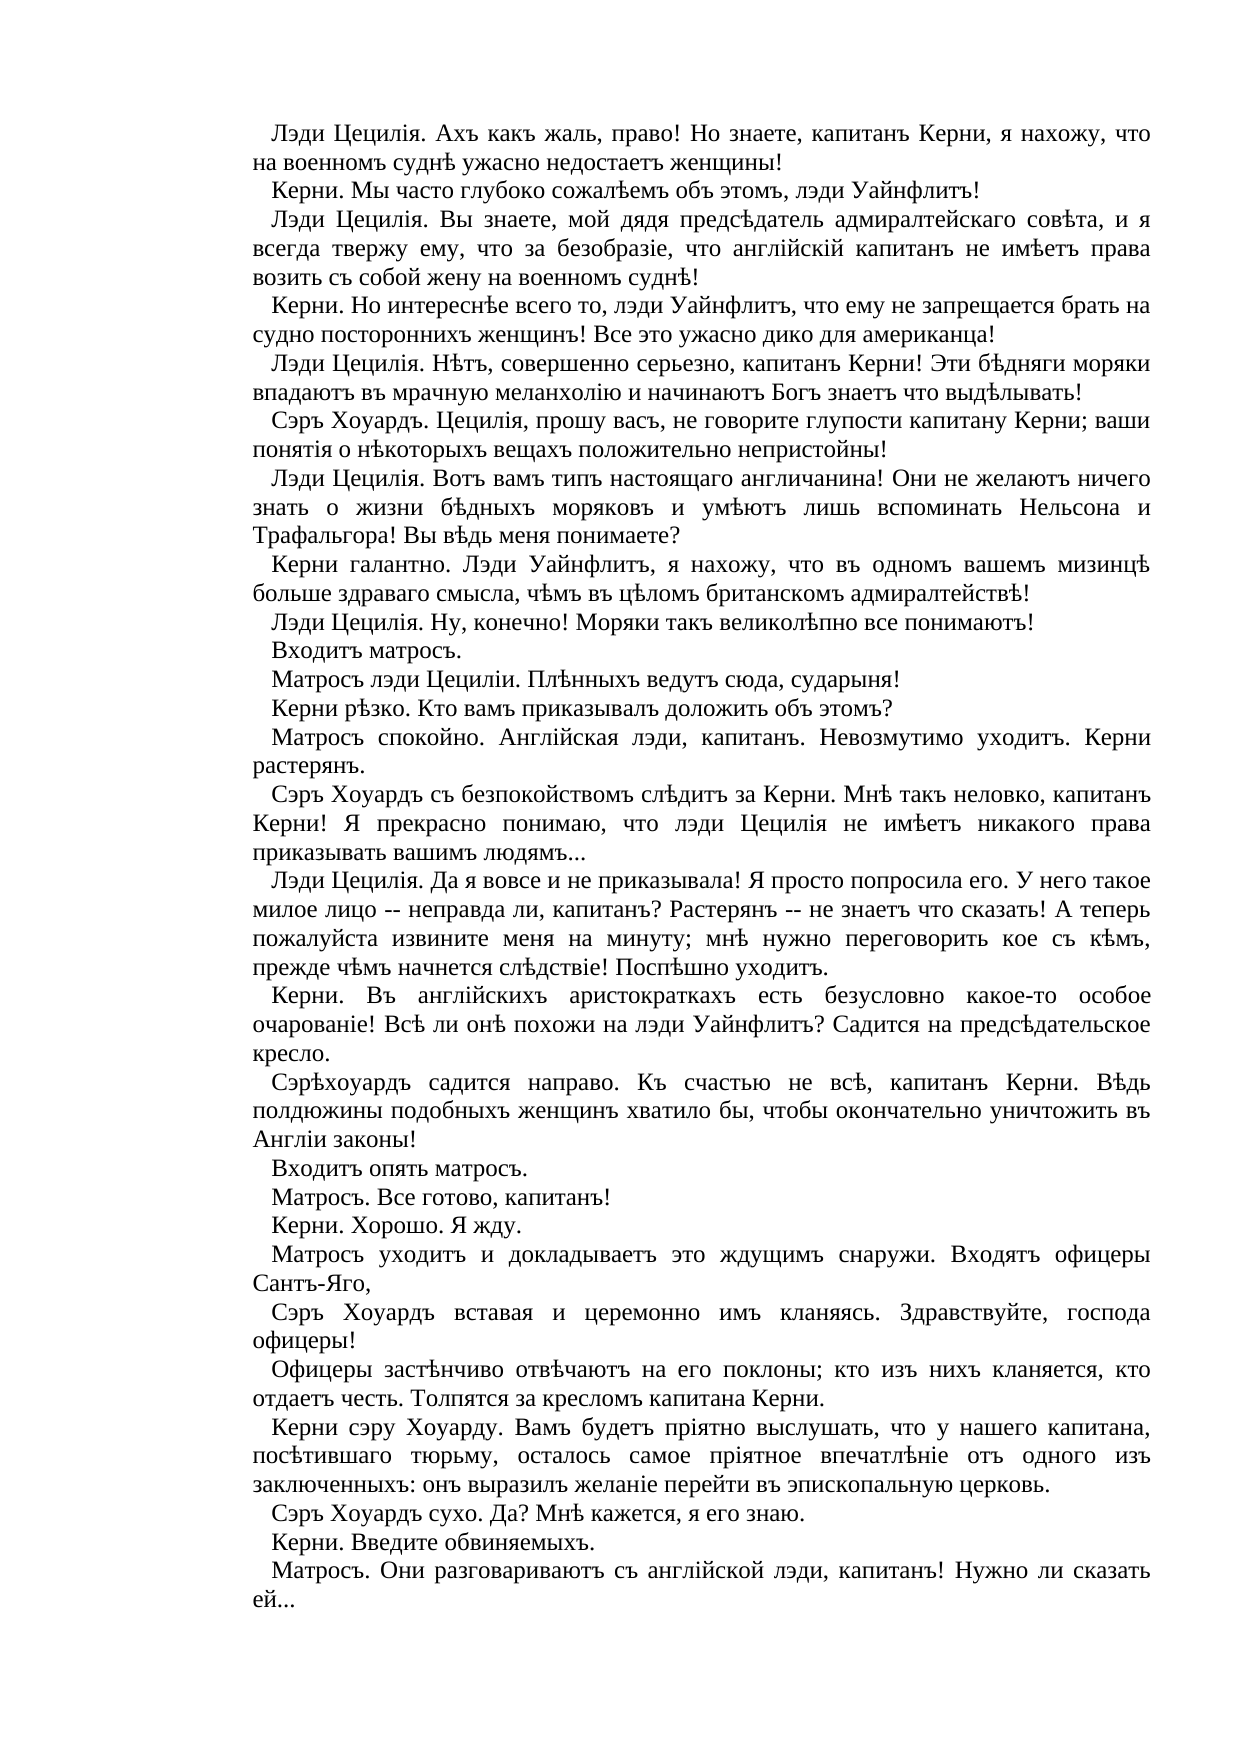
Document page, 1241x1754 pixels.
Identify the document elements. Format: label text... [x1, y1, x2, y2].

text Матросъ. Все готово, капитанъ! [252, 1182, 1152, 1211]
text Лэди Цецилія. Ахъ какъ жаль, право! Но знаете, капитанъ Керни, я нахожу, что на военномъ суднѣ ужасно недостаетъ женщины! [252, 118, 1152, 176]
text Сэръ Хоуардъ сухо. Да? Мнѣ кажется, я его знаю. [252, 1498, 1152, 1527]
text Керни. Введите обвиняемыхъ. [252, 1527, 1152, 1556]
text Керни. Въ англійскихъ аристократкахъ есть безусловно какое-то особое очарованіе! Всѣ ли онѣ похожи на лэди Уайнфлитъ? Садится на предсѣдательское кресло. [252, 981, 1152, 1067]
text Керни. Хорошо. Я жду. [252, 1211, 1152, 1239]
text Керни рѣзко. Кто вамъ приказывалъ доложить объ этомъ? [252, 693, 1152, 722]
text Сэръ Хоуардъ съ безпокойствомъ слѣдитъ за Керни. Мнѣ такъ неловко, капитанъ Керни! Я прекрасно понимаю, что лэди Цецилія не имѣетъ никакого права приказывать вашимъ людямъ... [252, 779, 1152, 866]
text Лэди Цецилія. Вотъ вамъ типъ настоящаго англичанина! Они не желаютъ ничего знать о жизни бѣдныхъ моряковъ и умѣютъ лишь вспоминать Нельсона и Трафальгора! Вы вѣдь меня понимаете? [252, 463, 1152, 549]
text Матросъ спокойно. Англійская лэди, капитанъ. Невозмутимо уходитъ. Керни растерянъ. [252, 722, 1152, 779]
text Офицеры застѣнчиво отвѣчаютъ на его поклоны; кто изъ нихъ кланяется, кто отдаетъ честь. Толпятся за кресломъ капитана Керни. [252, 1354, 1152, 1412]
text Лэди Цецилія. Да я вовсе и не приказывала! Я просто попросила его. У него такое милое лицо -- неправда ли, капитанъ? Растерянъ -- не знаетъ что сказать! А теперь пожалуйста извините меня на минуту; мнѣ нужно переговорить кое съ кѣмъ, прежде чѣмъ начнется слѣдствіе! Поспѣшно уходитъ. [252, 866, 1152, 981]
text Лэди Цецилія. Нѣтъ, совершенно серьезно, капитанъ Керни! Эти бѣдняги моряки впадаютъ въ мрачную меланхолію и начинаютъ Богъ знаетъ что выдѣлывать! [252, 348, 1152, 406]
text Лэди Цецилія. Вы знаете, мой дядя предсѣдатель адмиралтейскаго совѣта, и я всегда твержу ему, что за безобразіе, что англійскій капитанъ не имѣетъ права возить съ собой жену на военномъ суднѣ! [252, 204, 1152, 291]
text Сэръ Хоуардъ вставая и церемонно имъ кланяясь. Здравствуйте, господа офицеры! [252, 1297, 1152, 1354]
text Керни. Мы часто глубоко сожалѣемъ объ этомъ, лэди Уайнфлитъ! [252, 176, 1152, 204]
text Керни сэру Хоуарду. Вамъ будетъ пріятно выслушать, что у нашего капитана, посѣтившаго тюрьму, осталось самое пріятное впечатлѣніе отъ одного изъ заключенныхъ: онъ выразилъ желаніе перейти въ эпископальную церковь. [252, 1412, 1152, 1498]
text Матросъ уходитъ и докладываетъ это ждущимъ снаружи. Входятъ офицеры Сантъ-Яго, [252, 1239, 1152, 1297]
text Матросъ. Они разговариваютъ съ англійской лэди, капитанъ! Нужно ли сказать ей... [252, 1556, 1152, 1613]
text Керни галантно. Лэди Уайнфлитъ, я нахожу, что въ одномъ вашемъ мизинцѣ больше здраваго смысла, чѣмъ въ цѣломъ британскомъ адмиралтействѣ! [252, 549, 1152, 607]
text Сэръ Хоуардъ. Цецилія, прошу васъ, не говорите глупости капитану Керни; ваши понятія о нѣкоторыхъ вещахъ положительно непристойны! [252, 406, 1152, 463]
text Керни. Но интереснѣе всего то, лэди Уайнфлитъ, что ему не запрещается брать на судно постороннихъ женщинъ! Все это ужасно дико для американца! [252, 291, 1152, 348]
text Входитъ опять матросъ. [252, 1153, 1152, 1182]
text Лэди Цецилія. Ну, конечно! Моряки такъ великолѣпно все понимаютъ! [252, 607, 1152, 636]
text Входитъ матросъ. [252, 636, 1152, 664]
text Матросъ лэди Цециліи. Плѣнныхъ ведутъ сюда, сударыня! [252, 664, 1152, 693]
text Сэрѣхоуардъ садится направо. Къ счастью не всѣ, капитанъ Керни. Вѣдь полдюжины подобныхъ женщинъ хватило бы, чтобы окончательно уничтожить въ Англіи законы! [252, 1067, 1152, 1153]
